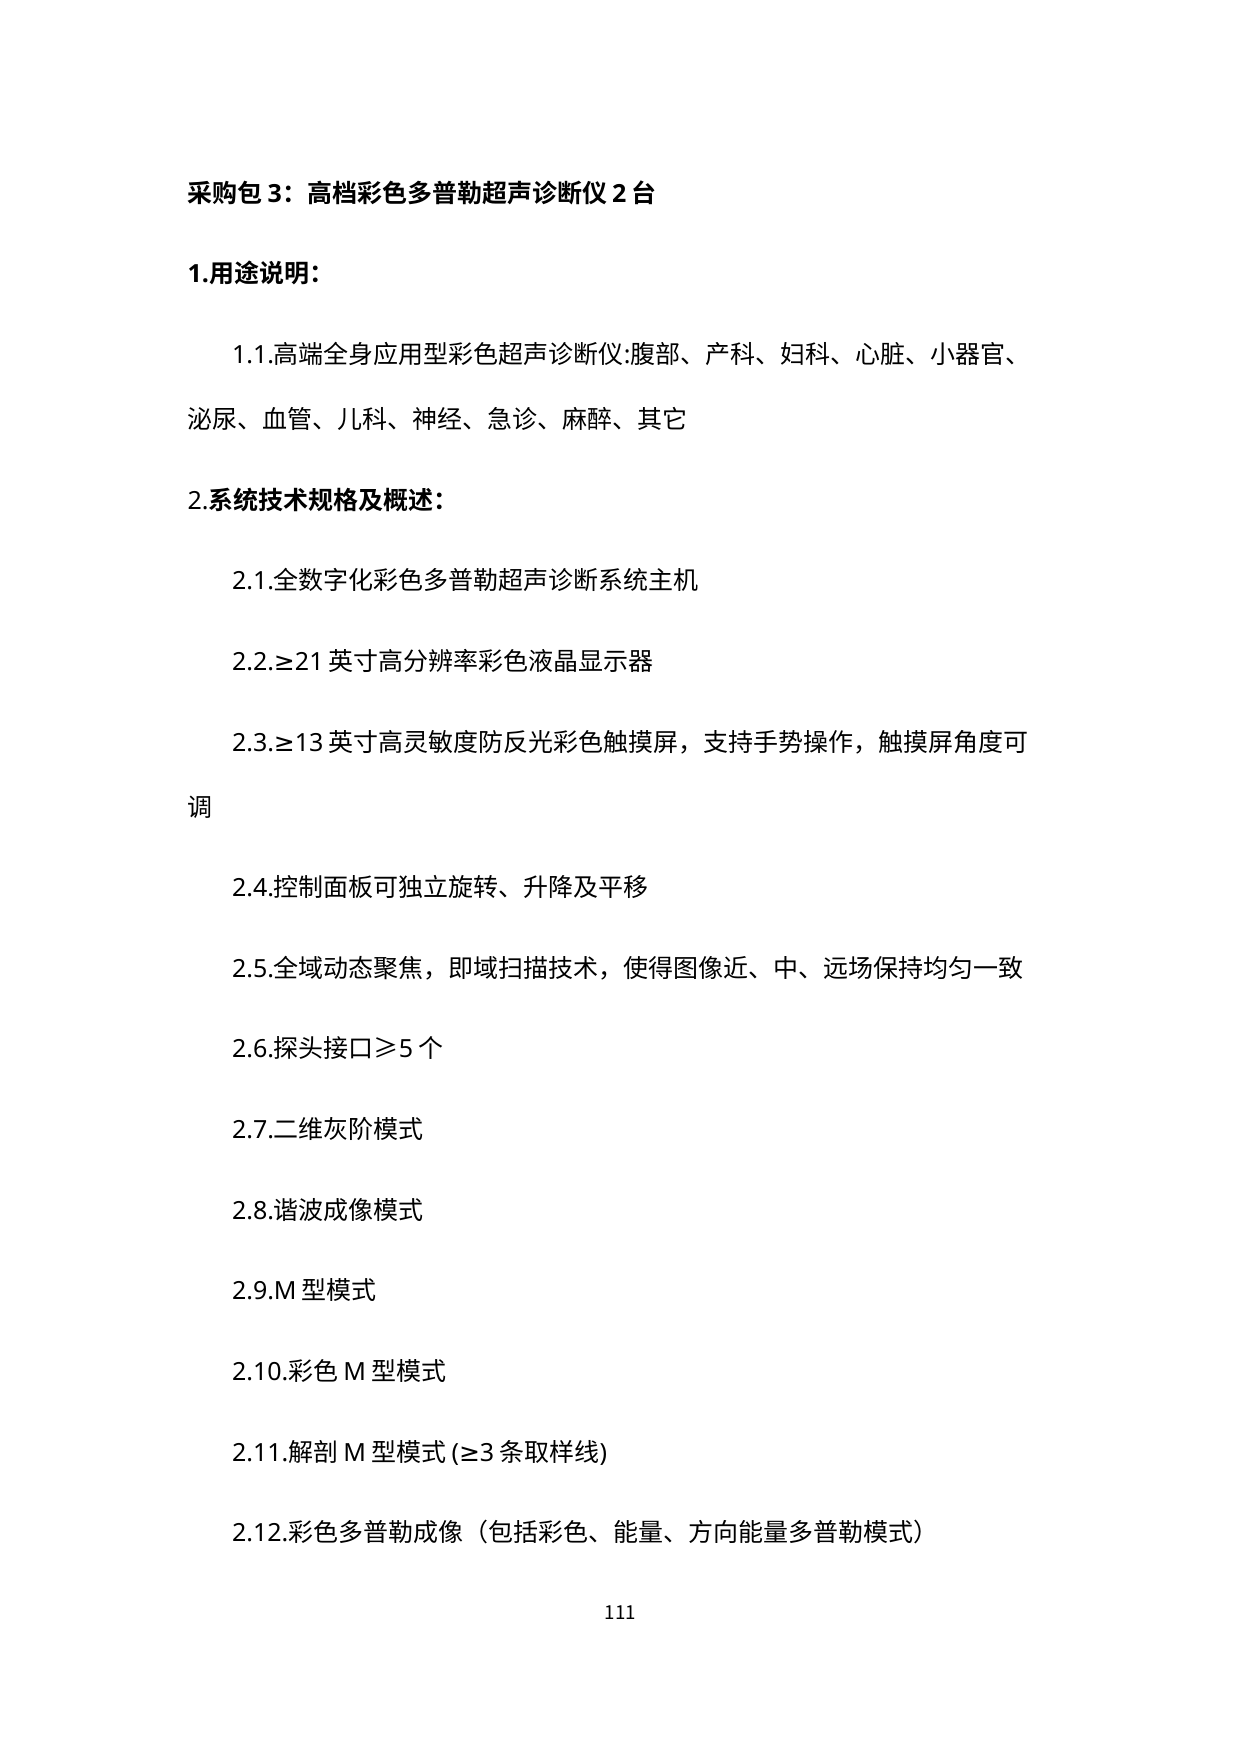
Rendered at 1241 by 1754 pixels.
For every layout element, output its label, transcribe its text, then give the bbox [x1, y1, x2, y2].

text 2.11.解剖M型模式 (≥3条取样线) [187, 1418, 1053, 1483]
text 1.1.高端全身应用型彩色超声诊断仪:腹部、产科、妇科、心脏、小器官、泌尿、血管、儿科、神经、急诊、麻醉、其它 [187, 320, 1053, 450]
text 2.3.≥13英寸高灵敏度防反光彩色触摸屏，支持手势操作，触摸屏角度可调 [187, 708, 1053, 838]
text 采购包3：高档彩色多普勒超声诊断仪2台 [187, 159, 1053, 224]
text 2.8.谐波成像模式 [187, 1176, 1053, 1241]
text 2.4.控制面板可独立旋转、升降及平移 [187, 853, 1053, 918]
text 2.5.全域动态聚焦，即域扫描技术，使得图像近、中、远场保持均匀一致 [187, 934, 1053, 999]
text 2.系统技术规格及概述： [187, 466, 1053, 531]
text 2.7.二维灰阶模式 [187, 1095, 1053, 1160]
text 2.12.彩色多普勒成像（包括彩色、能量、方向能量多普勒模式） [187, 1498, 1053, 1563]
text 1.用途说明： [187, 239, 1053, 304]
text 2.2.≥21英寸高分辨率彩色液晶显示器 [187, 627, 1053, 692]
text 2.10.彩色M型模式 [187, 1337, 1053, 1402]
text 2.9.M型模式 [187, 1256, 1053, 1321]
text 2.1.全数字化彩色多普勒超声诊断系统主机 [187, 546, 1053, 611]
text 2.6.探头接口≥5个 [187, 1014, 1053, 1079]
